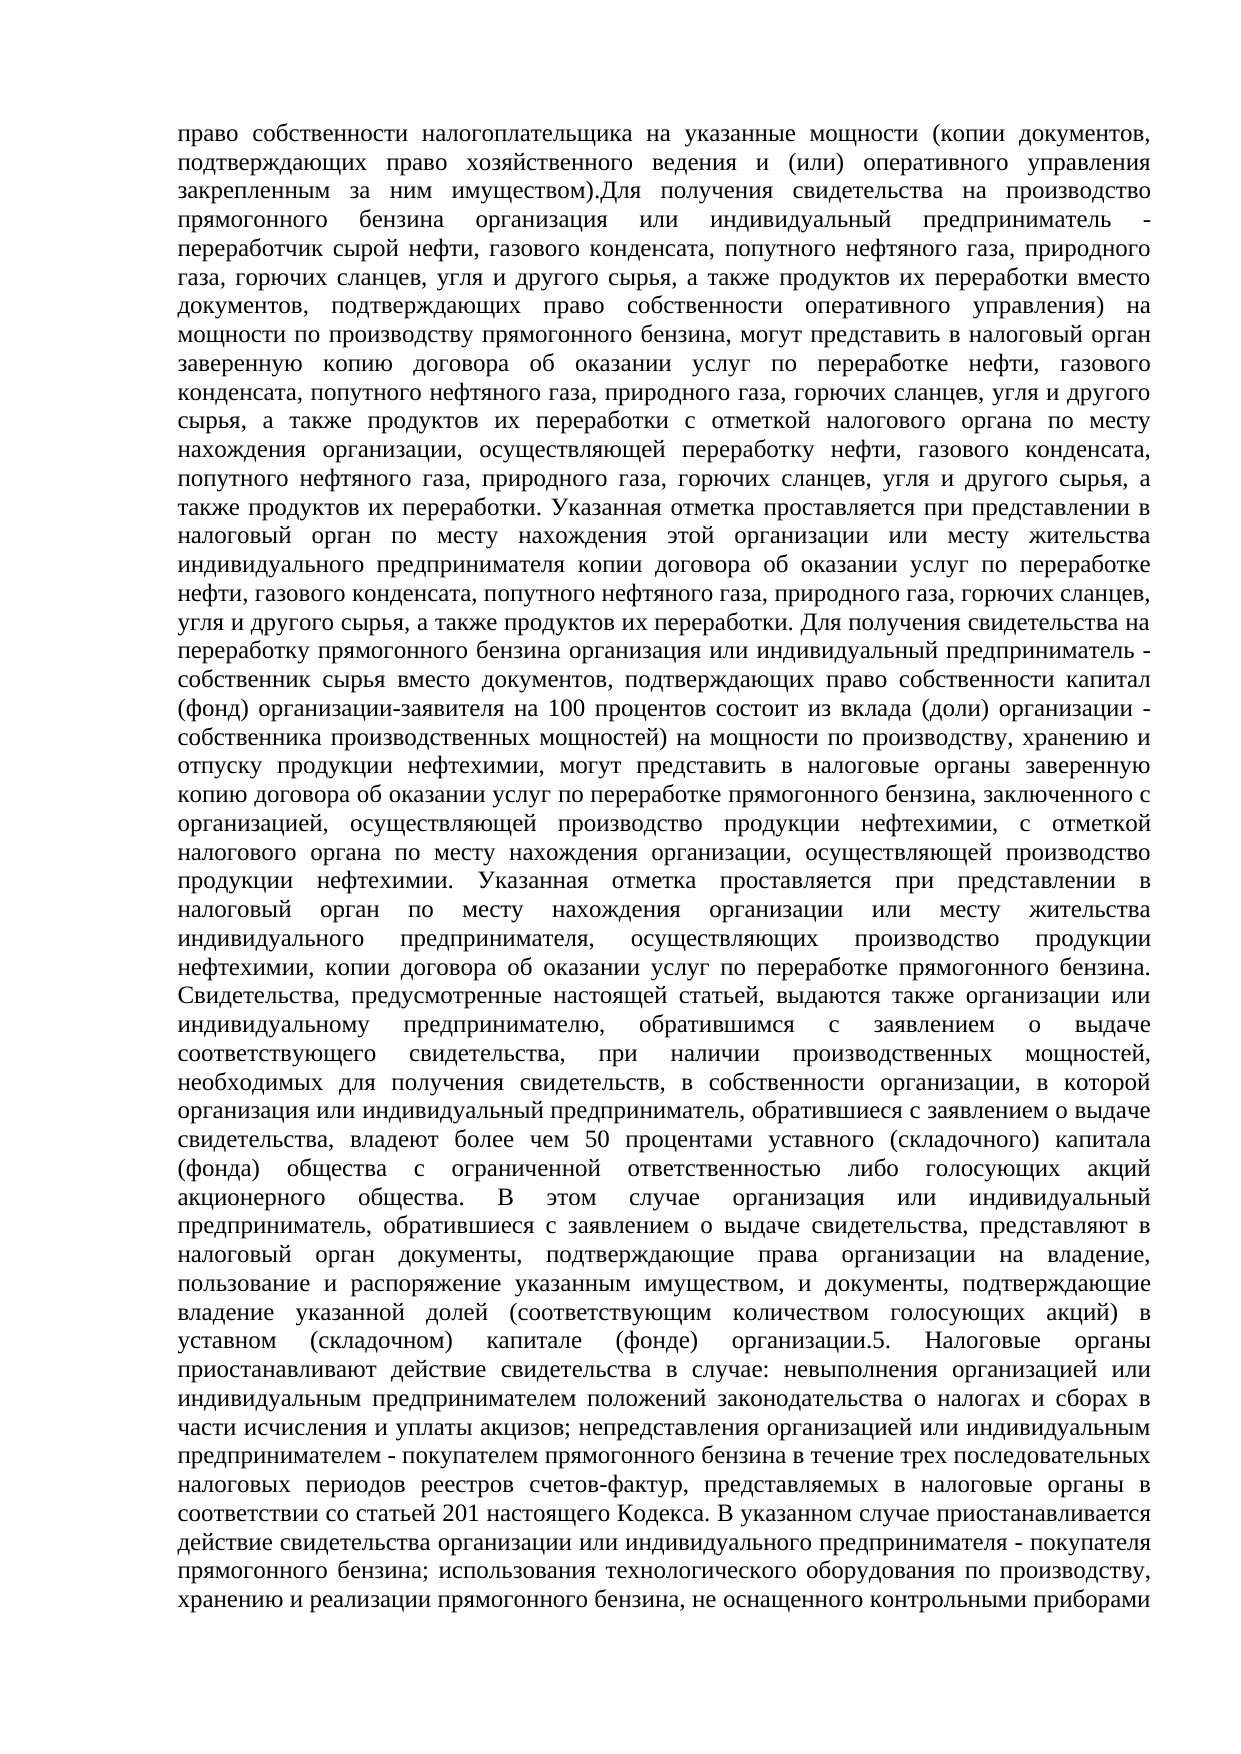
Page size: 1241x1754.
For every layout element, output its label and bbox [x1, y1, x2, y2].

text [177, 118, 1152, 1613]
